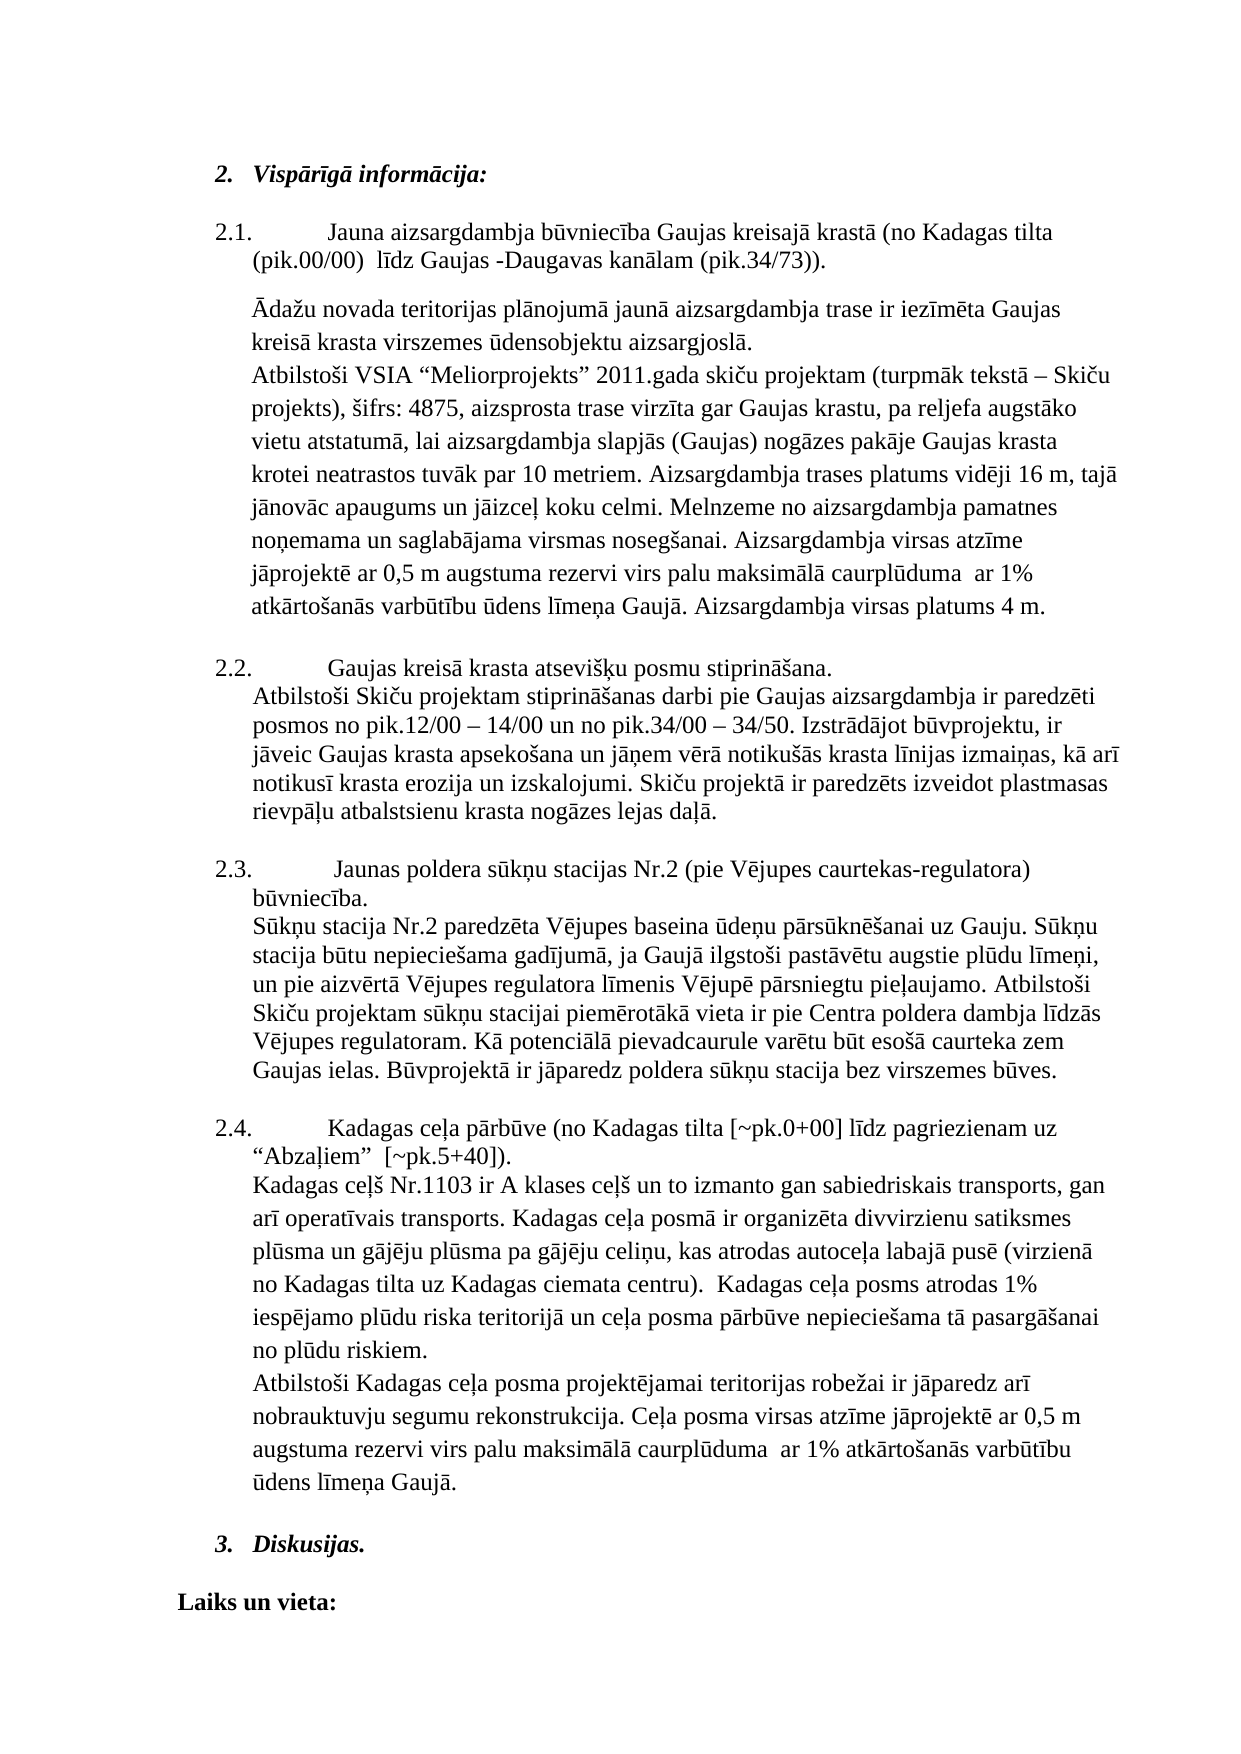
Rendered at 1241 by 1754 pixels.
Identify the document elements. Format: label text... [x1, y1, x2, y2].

list Atbilstoši VSIA “Meliorprojekts” 2011.gada skiču projektam (turpmāk tekstā – Skiču projekts), šifrs: 4875, aizsprosta trase virzīta gar Gaujas krastu, pa reljefa augstāko vietu atstatumā, lai aizsargdambja slapjās (Gaujas) nogāzes pakāje Gaujas krasta krotei neatrastos tuvāk par 10 metriem. Aizsargdambja trases platums vidēji 16 m, tajā jānovāc apaugums un jāizceļ koku celmi. Melnzeme no aizsargdambja pamatnes noņemama un saglabājama virsmas nosegšanai. Aizsargdambja virsas atzīme jāprojektē ar 0,5 m augstuma rezervi virs palu maksimālā caurplūduma ar 1% atkārtošanās varbūtību ūdens līmeņa Gaujā. Aizsargdambja virsas platums 4 m. [251, 360, 1122, 619]
list Vispārīgā informācija: [215, 159, 1122, 188]
list Jauna aizsargdambja būvniecība Gaujas kreisajā krastā (no Kadagas tilta (pik.00/00) līdz Gaujas -Daugavas kanālam (pik.34/73)). [215, 217, 1122, 274]
list Kadagas ceļš Nr.1103 ir A klases ceļš un to izmanto gan sabiedriskais transports, gan arī operatīvais transports. Kadagas ceļa posmā ir organizēta divvirzienu satiksmes plūsma un gājēju plūsma pa gājēju celiņu, kas atrodas autoceļa labajā pusē (virzienā no Kadagas tilta uz Kadagas ciemata centru). Kadagas ceļa posms atrodas 1% iespējamo plūdu riska teritorijā un ceļa posma pārbūve nepieciešama tā pasargāšanai no plūdu riskiem. [252, 1170, 1122, 1364]
list Diskusijas. [215, 1529, 1122, 1558]
list Jaunas poldera sūkņu stacijas Nr.2 (pie Vējupes caurtekas-regulatora) būvniecība. [215, 854, 1122, 911]
list Gaujas kreisā krasta atsevišķu posmu stiprināšana. [215, 653, 1122, 681]
list Atbilstoši Kadagas ceļa posma projektējamai teritorijas robežai ir jāparedz arī nobrauktuvju segumu rekonstrukcija. Ceļa posma virsas atzīme jāprojektē ar 0,5 m augstuma rezervi virs palu maksimālā caurplūduma ar 1% atkārtošanās varbūtību ūdens līmeņa Gaujā. [252, 1368, 1122, 1496]
text Laiks un vieta: [177, 1587, 1122, 1615]
list Sūkņu stacija Nr.2 paredzēta Vējupes baseina ūdeņu pārsūknēšanai uz Gauju. Sūkņu stacija būtu nepieciešama gadījumā, ja Gaujā ilgstoši pastāvētu augstie plūdu līmeņi, un pie aizvērtā Vējupes regulatora līmenis Vējupē pārsniegtu pieļaujamo. Atbilstoši Skiču projektam sūkņu stacijai piemērotākā vieta ir pie Centra poldera dambja līdzās Vējupes regulatoram. Kā potenciālā pievadcaurule varētu būt esošā caurteka zem Gaujas ielas. Būvprojektā ir jāparedz poldera sūkņu stacija bez virszemes būves. [252, 911, 1122, 1084]
list Kadagas ceļa pārbūve (no Kadagas tilta [~pk.0+00] līdz pagriezienam uz “Abzaļiem” [~pk.5+40]). [215, 1113, 1122, 1170]
list Atbilstoši Skiču projektam stiprināšanas darbi pie Gaujas aizsargdambja ir paredzēti posmos no pik.12/00 – 14/00 un no pik.34/00 – 34/50. Izstrādājot būvprojektu, ir jāveic Gaujas krasta apsekošana un jāņem vērā notikušās krasta līnijas izmaiņas, kā arī notikusī krasta erozija un izskalojumi. Skiču projektā ir paredzēts izveidot plastmasas rievpāļu atbalstsienu krasta nogāzes lejas daļā. [252, 681, 1122, 825]
list Ādažu novada teritorijas plānojumā jaunā aizsargdambja trase ir iezīmēta Gaujas kreisā krasta virszemes ūdensobjektu aizsargjoslā. [251, 294, 1122, 355]
